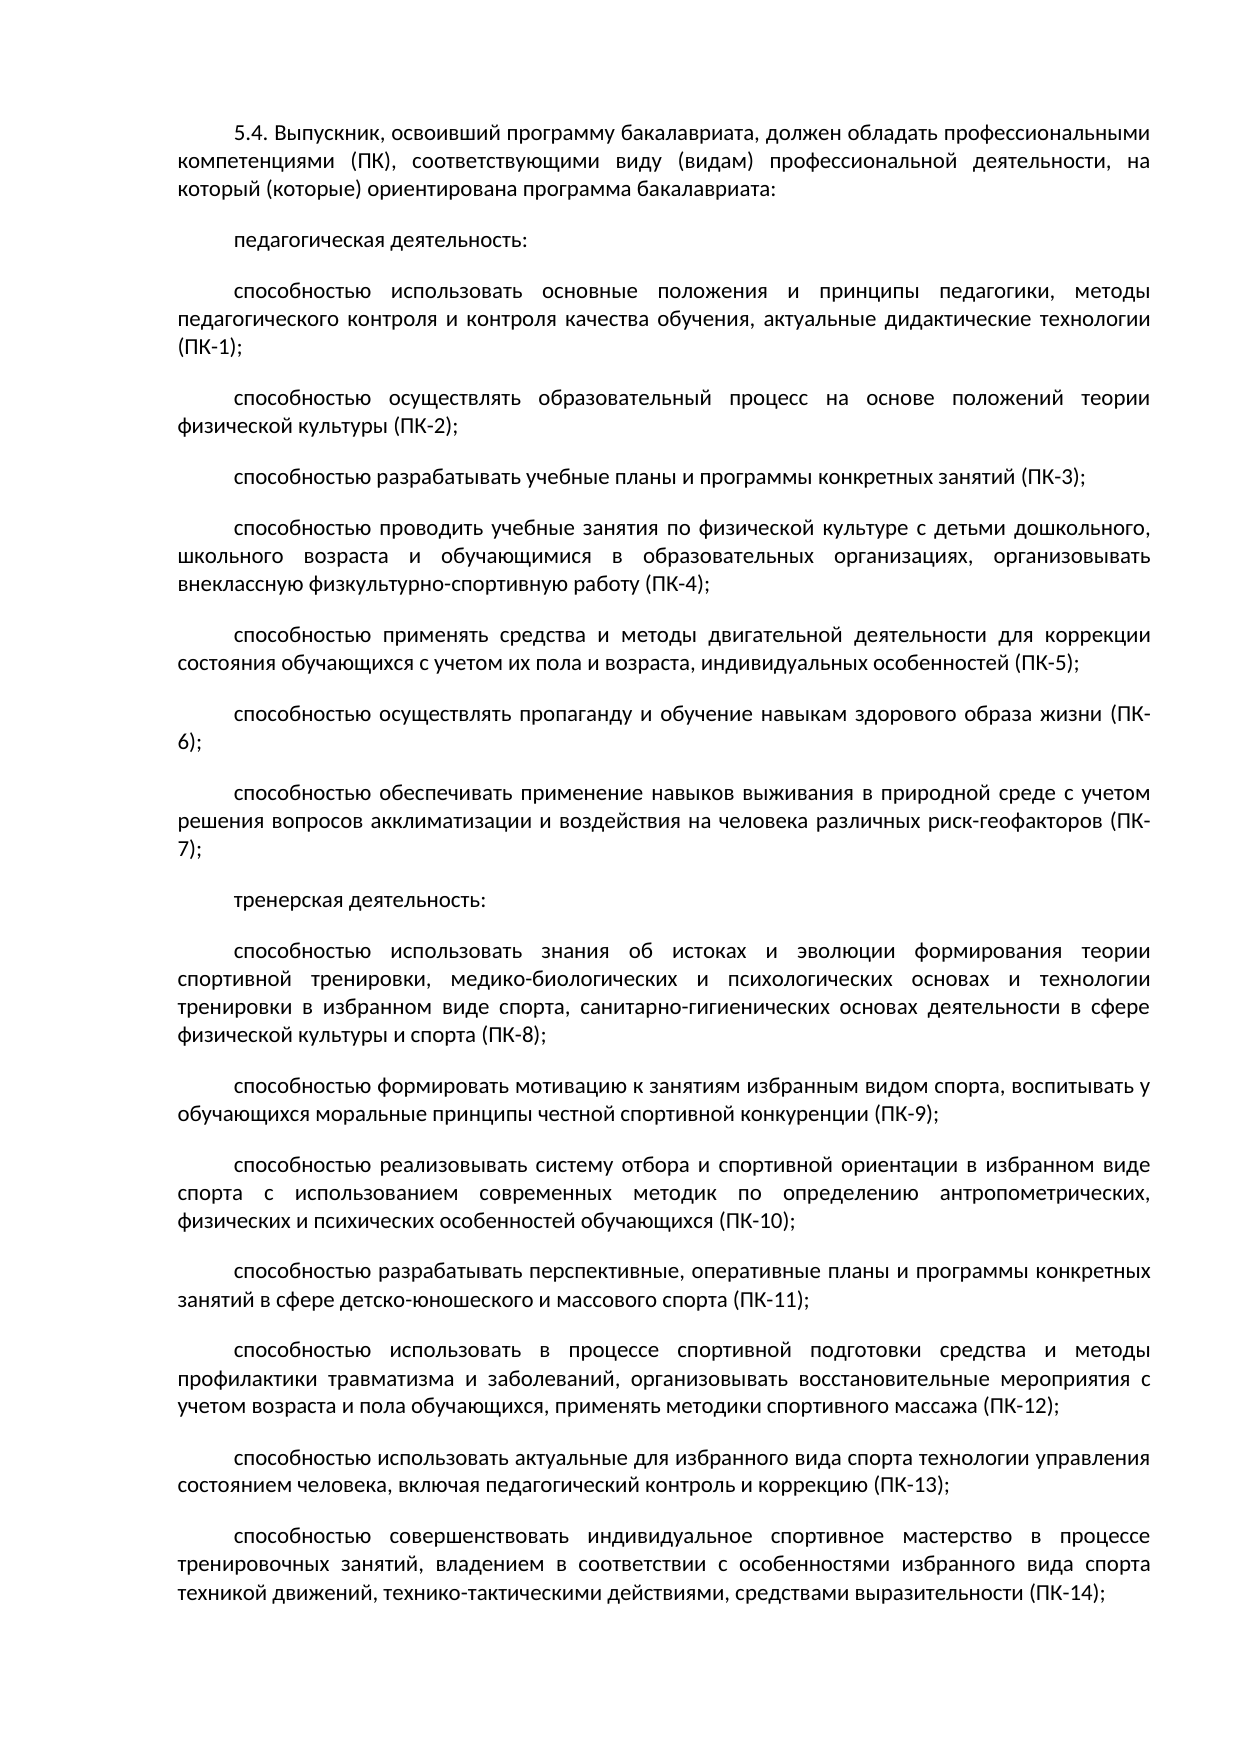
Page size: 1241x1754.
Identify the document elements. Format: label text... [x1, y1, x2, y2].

text тренерская деятельность: [177, 885, 1152, 913]
text способностью осуществлять пропаганду и обучение навыкам здорового образа жизни (ПК-6); [177, 699, 1152, 755]
text способностью использовать в процессе спортивной подготовки средства и методы профилактики травматизма и заболеваний, организовывать восстановительные мероприятия с учетом возраста и пола обучающихся, применять методики спортивного массажа (ПК-12); [177, 1336, 1152, 1420]
text способностью реализовывать систему отбора и спортивной ориентации в избранном виде спорта с использованием современных методик по определению антропометрических, физических и психических особенностей обучающихся (ПК-10); [177, 1150, 1152, 1234]
text способностью разрабатывать учебные планы и программы конкретных занятий (ПК-3); [177, 462, 1152, 490]
text способностью использовать актуальные для избранного вида спорта технологии управления состоянием человека, включая педагогический контроль и коррекцию (ПК-13); [177, 1443, 1152, 1499]
text способностью использовать знания об истоках и эволюции формирования теории спортивной тренировки, медико-биологических и психологических основах и технологии тренировки в избранном виде спорта, санитарно-гигиенических основах деятельности в сфере физической культуры и спорта (ПК-8); [177, 936, 1152, 1048]
text педагогическая деятельность: [177, 225, 1152, 253]
text способностью формировать мотивацию к занятиям избранным видом спорта, воспитывать у обучающихся моральные принципы честной спортивной конкуренции (ПК-9); [177, 1071, 1152, 1127]
text способностью использовать основные положения и принципы педагогики, методы педагогического контроля и контроля качества обучения, актуальные дидактические технологии (ПК-1); [177, 276, 1152, 360]
text способностью совершенствовать индивидуальное спортивное мастерство в процессе тренировочных занятий, владением в соответствии с особенностями избранного вида спорта техникой движений, технико-тактическими действиями, средствами выразительности (ПК-14); [177, 1522, 1152, 1606]
text способностью обеспечивать применение навыков выживания в природной среде с учетом решения вопросов акклиматизации и воздействия на человека различных риск-геофакторов (ПК-7); [177, 778, 1152, 862]
text способностью применять средства и методы двигательной деятельности для коррекции состояния обучающихся с учетом их пола и возраста, индивидуальных особенностей (ПК-5); [177, 620, 1152, 676]
text способностью осуществлять образовательный процесс на основе положений теории физической культуры (ПК-2); [177, 383, 1152, 439]
text способностью проводить учебные занятия по физической культуре с детьми дошкольного, школьного возраста и обучающимися в образовательных организациях, организовывать внеклассную физкультурно-спортивную работу (ПК-4); [177, 513, 1152, 597]
text 5.4. Выпускник, освоивший программу бакалавриата, должен обладать профессиональными компетенциями (ПК), соответствующими виду (видам) профессиональной деятельности, на который (которые) ориентирована программа бакалавриата: [177, 118, 1152, 202]
text способностью разрабатывать перспективные, оперативные планы и программы конкретных занятий в сфере детско-юношеского и массового спорта (ПК-11); [177, 1257, 1152, 1313]
